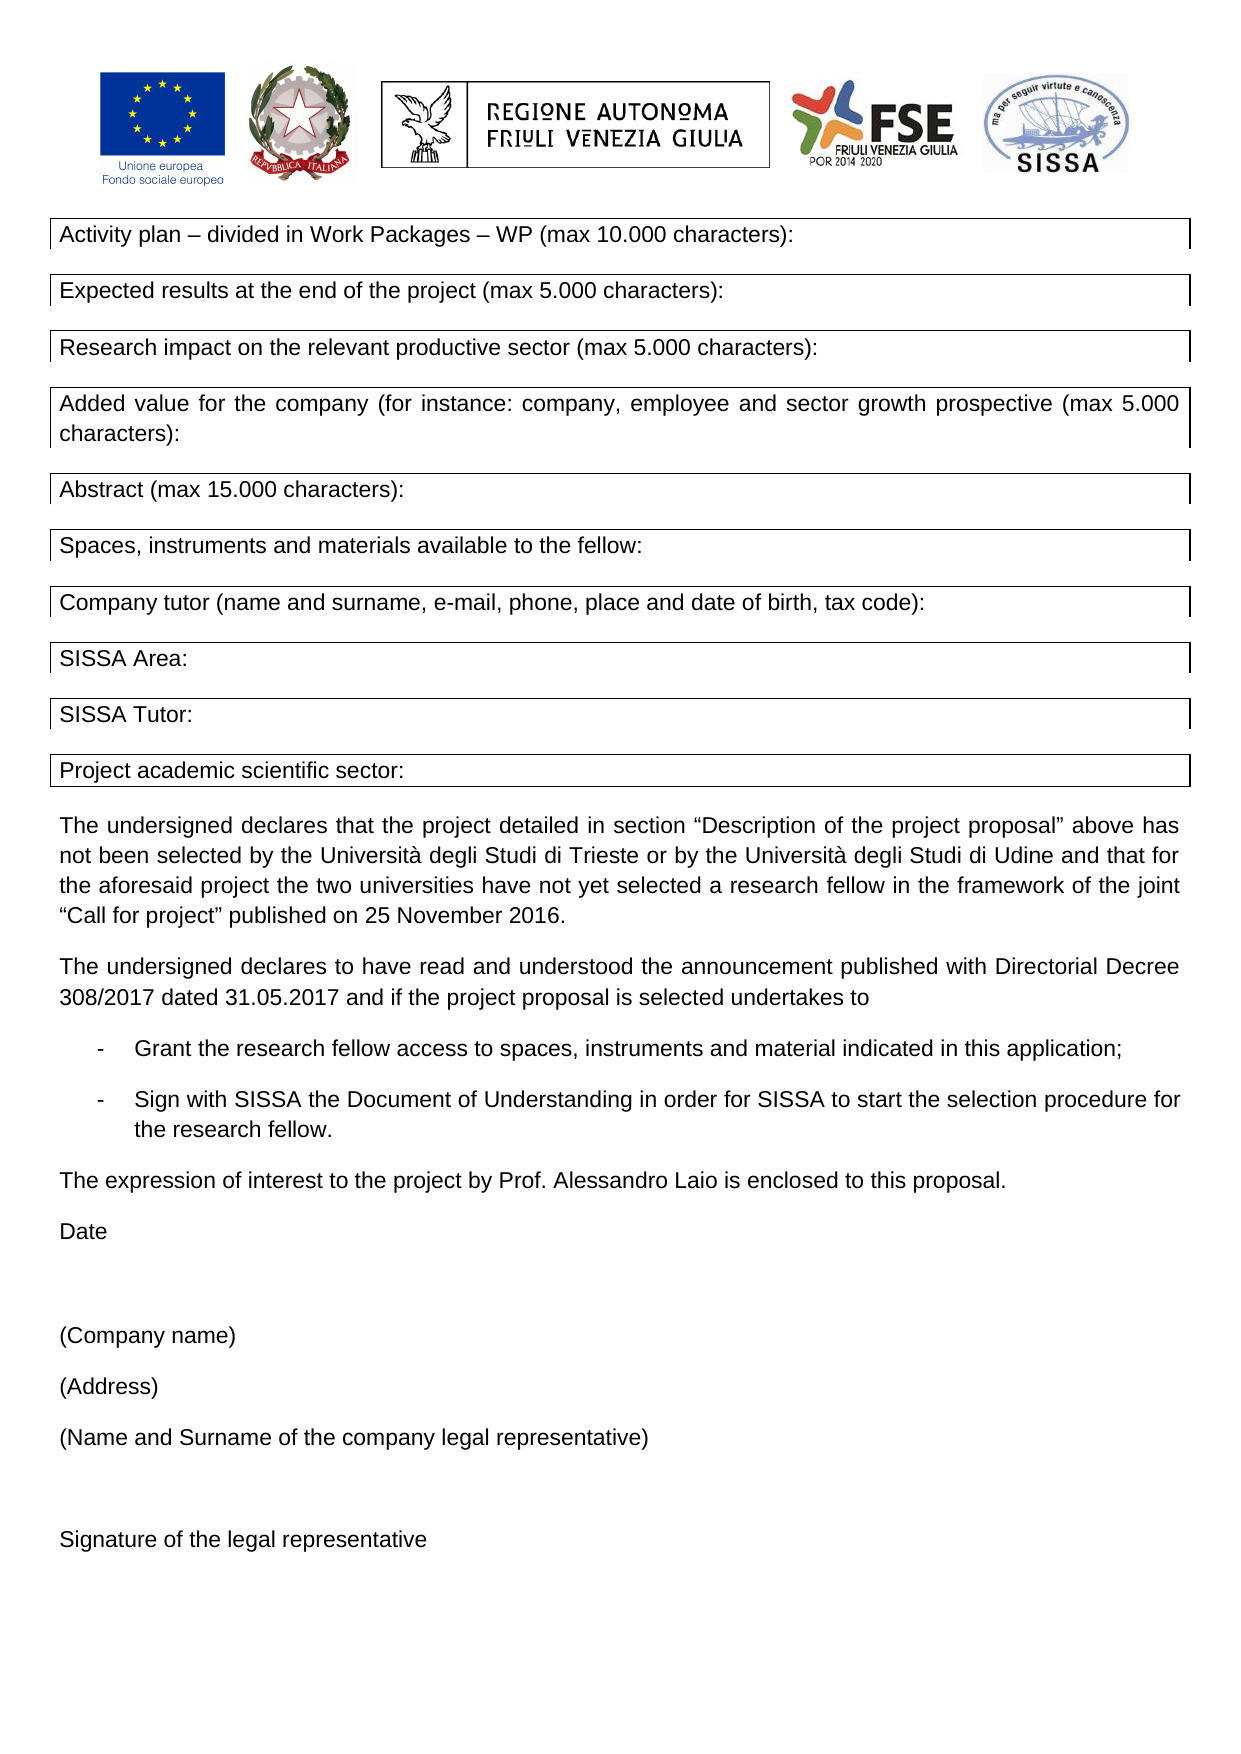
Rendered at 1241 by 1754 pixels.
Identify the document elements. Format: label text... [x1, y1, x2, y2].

text SISSA Area: [51, 643, 1189, 673]
text Abstract (max 15.000 characters): [51, 474, 1189, 504]
text (Name and Surname of the company legal representative) [59, 1424, 1181, 1450]
text Spaces, instruments and materials available to the fellow: [51, 530, 1189, 561]
picture [245, 60, 357, 186]
text (Address) [59, 1373, 1181, 1399]
picture [99, 71, 226, 186]
text SISSA Tutor: [51, 699, 1189, 729]
text Expected results at the end of the project (max 5.000 characters): [51, 275, 1189, 306]
text Project academic scientific sector: [51, 755, 1189, 786]
picture [785, 78, 965, 168]
text Company tutor (name and surname, e-mail, phone, place and date of birth, tax code): [51, 587, 1189, 617]
text (Company name) [59, 1322, 1181, 1348]
text Added value for the company (for instance: company, employee and sector growth prospective (max 5.000 characters): [51, 388, 1189, 448]
list Grant the research fellow access to spaces, instruments and material indicated in this application; [97, 1034, 1181, 1061]
list Sign with SISSA the Document of Understanding in order for SISSA to start the selection procedure for the research fellow. [97, 1086, 1181, 1142]
text Research impact on the relevant productive sector (max 5.000 characters): [51, 331, 1189, 362]
text Activity plan – divided in Work Packages – WP (max 10.000 characters): [51, 219, 1189, 249]
text The expression of interest to the project by Prof. Alessandro Laio is enclosed to this proposal. [59, 1167, 1181, 1193]
picture [381, 81, 770, 168]
text The undersigned declares that the project detailed in section “Description of the project proposal” above has not been selected by the Università degli Studi di Trieste or by the Università degli Studi di Udine and that for the aforesaid project the two universities have not yet selected a research fellow in the framework of the joint “Call for project” published on 25 November 2016. [59, 812, 1181, 928]
text Signature of the legal representative [59, 1526, 1181, 1552]
text The undersigned declares to have read and understood the announcement published with Directorial Decree 308/2017 dated 31.05.2017 and if the project proposal is selected undertakes to [59, 953, 1181, 1010]
text Date [59, 1218, 1181, 1244]
